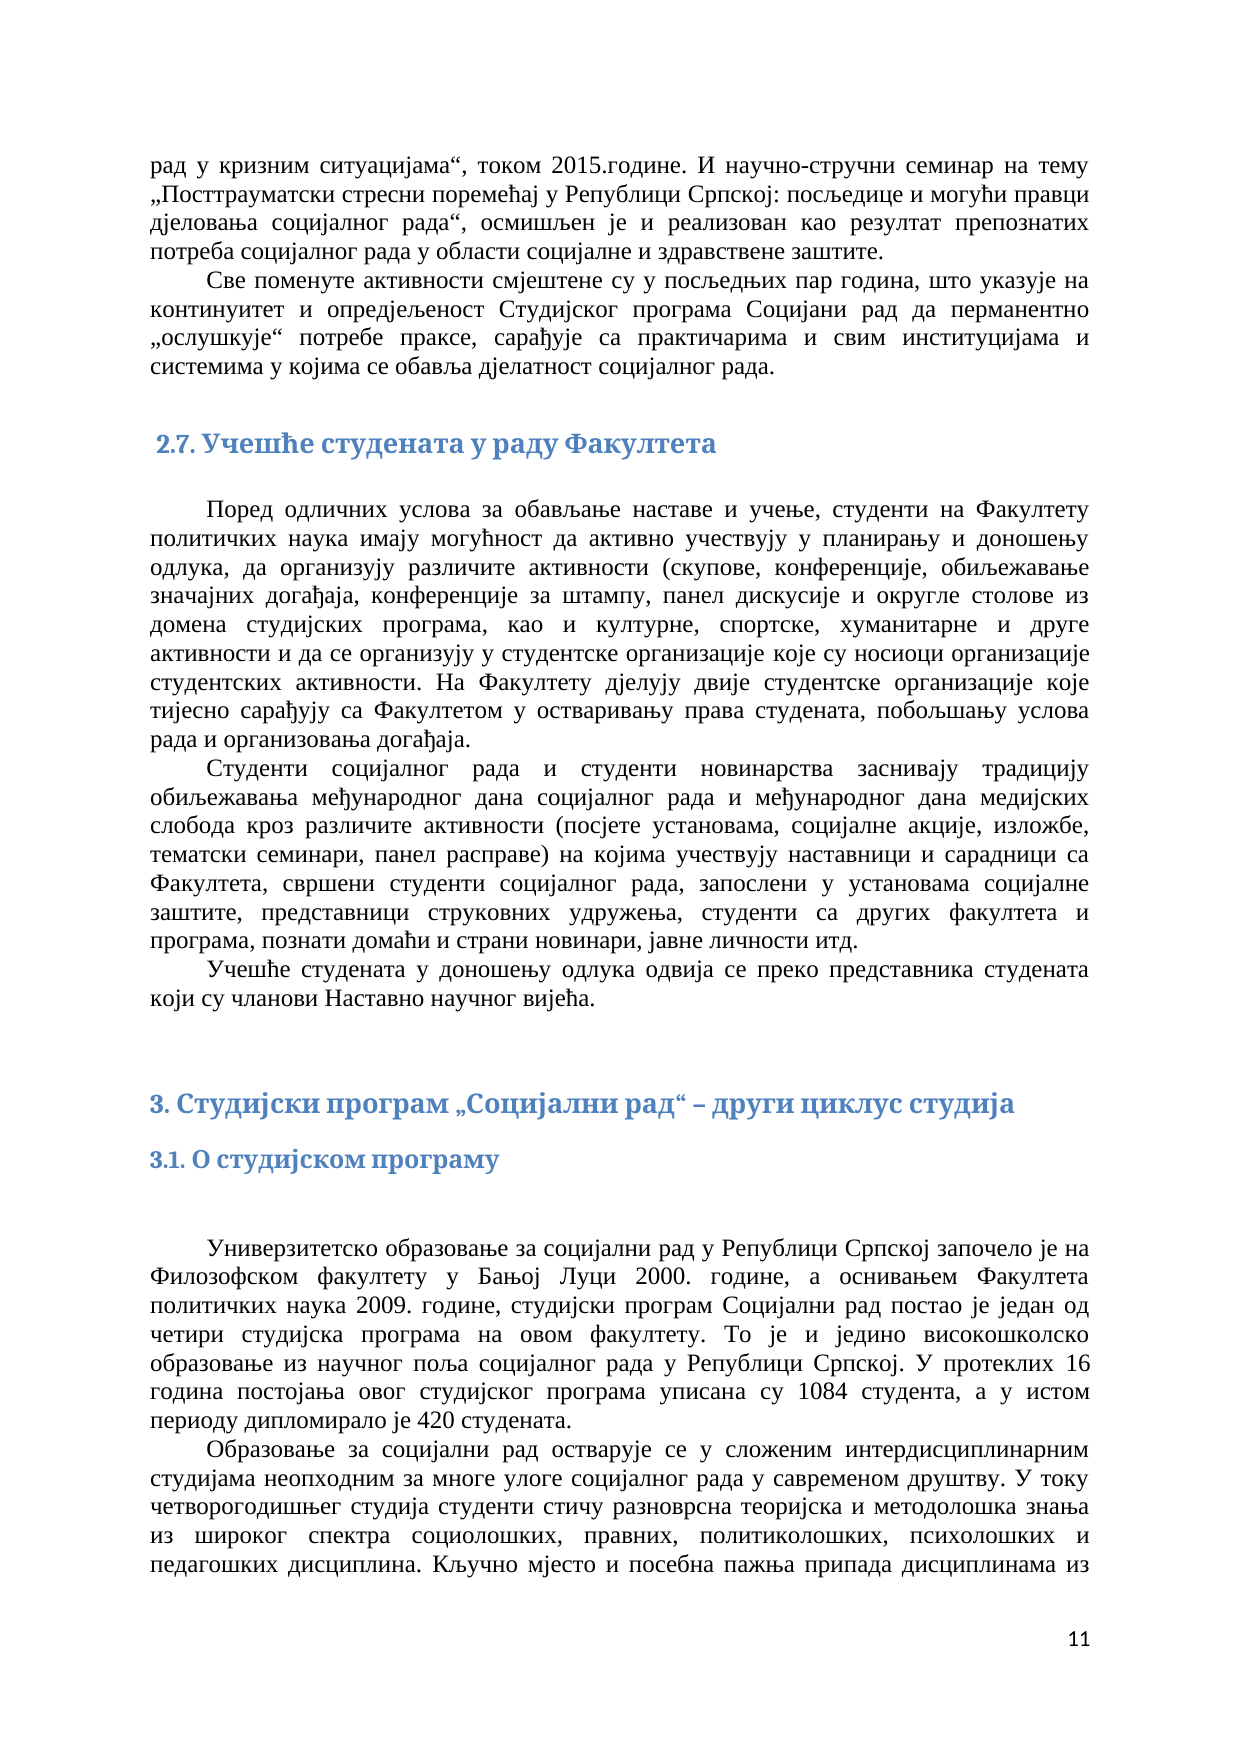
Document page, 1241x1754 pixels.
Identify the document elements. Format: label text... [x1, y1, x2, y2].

text Учешће студената у доношењу одлука одвија се преко представника студената који су чланови Наставно научног вијећа. [150, 954, 1090, 1012]
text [150, 150, 1090, 265]
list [150, 1434, 1090, 1578]
list Универзитетско образовање за социјални рад у Републици Српској започело је на Филозофском факултету у Бањој Луци 2000. године, а оснивањем Факултета политичких наука 2009. године, студијски програм Социјални рад постао је један од четири студијска програма на овом факултету. То је и једино високошколско образовање из научног поља социјалног рада у Републици Српској. У протеклих 16 година постојања овог студијског програма уписанa су 1084 студента, а у истом периоду дипломиралo је 420 студената. [150, 1233, 1090, 1434]
subtitle 2.7. Учешће студената у раду Факултета [150, 429, 1090, 461]
text Све поменуте активности смјештене су у посљедњих пар година, што указује на континуитет и опредјељеност Студијског програма Социјани рад да перманентно „ослушкује“ потребе праксе, сарађује са практичарима и свим институцијама и системима у којима се обавља дјелатност социјалног рада. [150, 265, 1090, 380]
text Поред одличних услова за обављање наставе и учење, студенти на Факултету политичких наука имају могућност да активно учествују у планирању и доношењу одлука, да организују различите активности (скупове, конференције, обиљежавање значајних догађаја, конференције за штампу, панел дискусије и округле столове из домена студијских програма, као и културне, спортске, хуманитарне и друге активности и да се организују у студентске организације које су носиоци организације студентских активности. На Факултету дјелују двије студентске организације које тијесно сарађују са Факултетом у остваривању права студената, побољшању услова рада и организовања догађаја. [150, 494, 1090, 753]
subtitle 3. Студијски програм „Социјални рад“ – други циклус студија [150, 1089, 1090, 1120]
text Студенти социјалног рада и студенти новинарства заснивају традицију обиљежавања међународног дана социјалног рада и међународног дана медијских слобода кроз различите активности (посјете установама, социјалне акције, изложбе, тематски семинари, панел расправе) на којима учествују наставници и сарадници са Факултета, свршени студенти социјалног рада, запослени у установама социјалне заштите, представници струковних удружења, студенти са других факултета и програма, познати домаћи и страни новинари, јавне личности итд. [150, 753, 1090, 954]
subtitle 3.1. О студијском програму [150, 1146, 1090, 1174]
